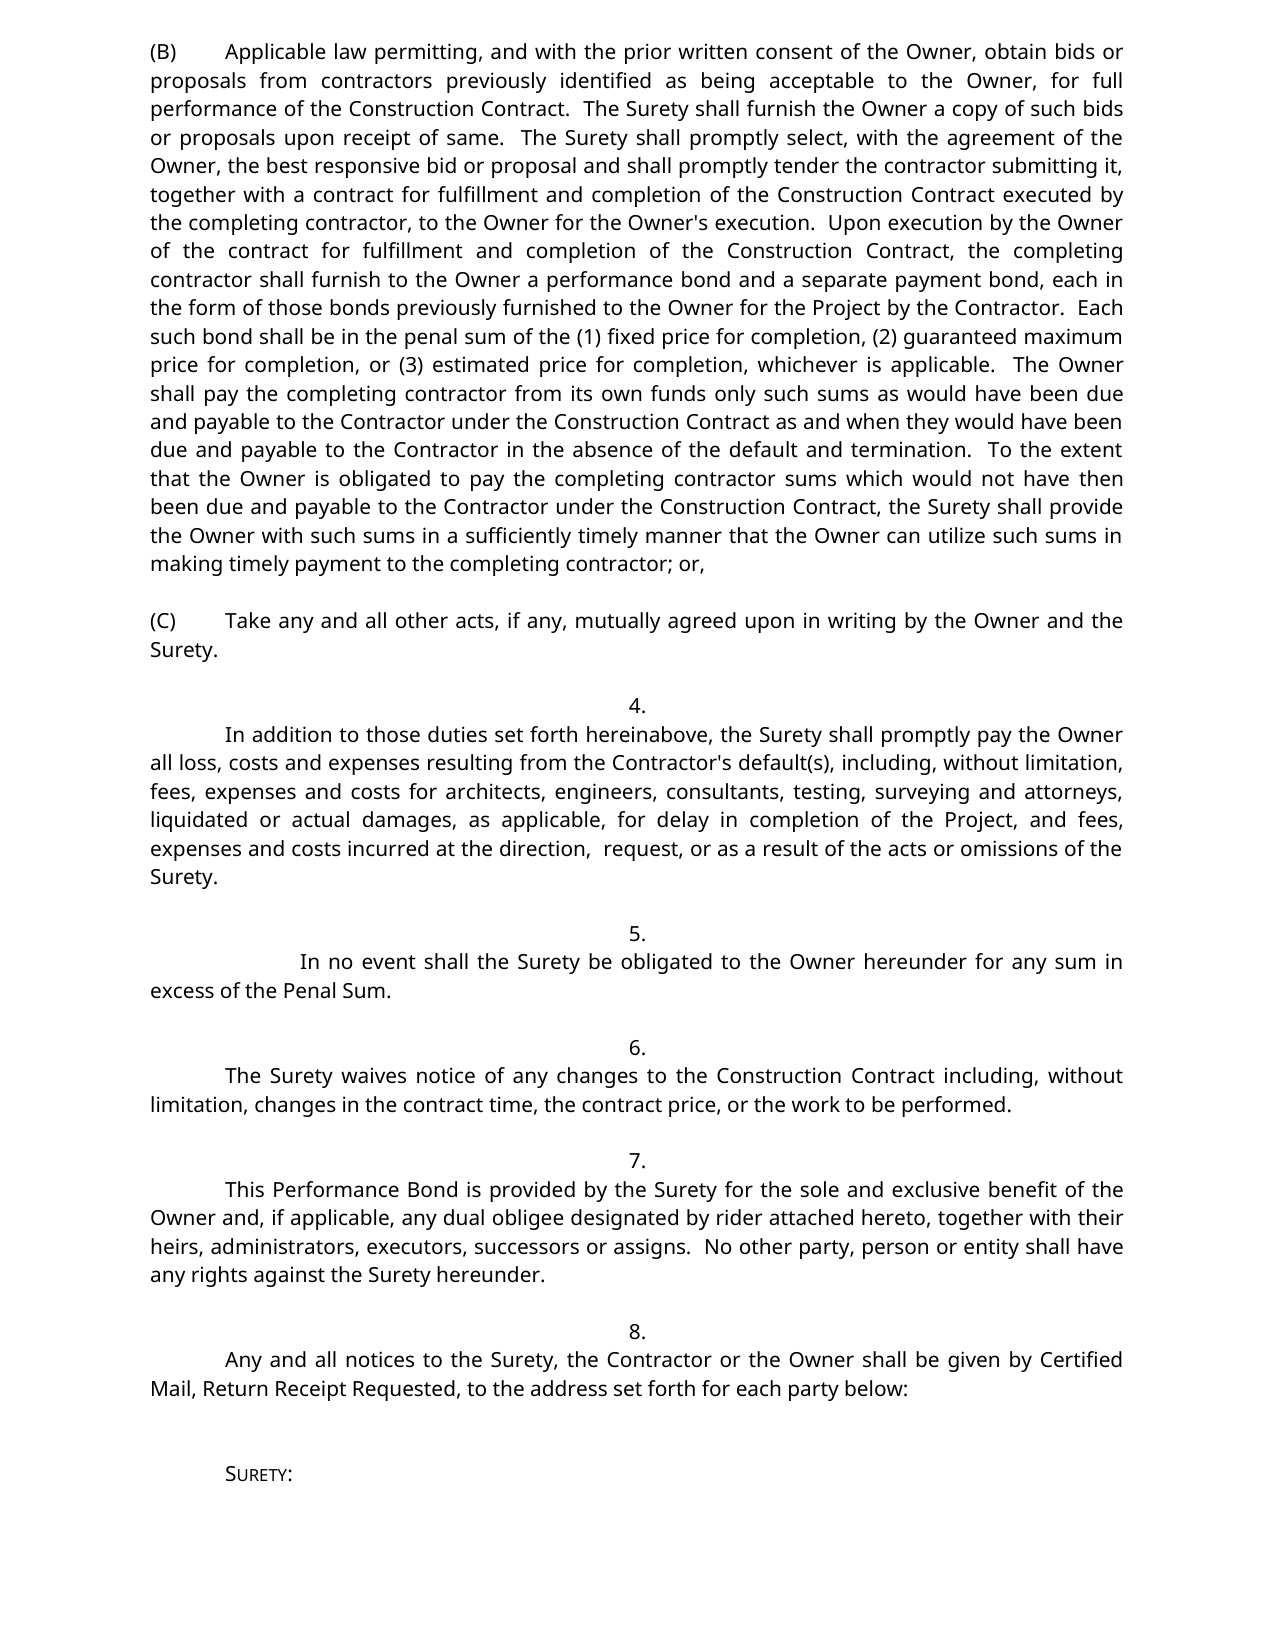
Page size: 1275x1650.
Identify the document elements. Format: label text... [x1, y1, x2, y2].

text This Performance Bond is provided by the Surety for the sole and exclusive benefit of the Owner and, if applicable, any dual obligee designated by rider attached hereto, together with their heirs, administrators, executors, successors or assigns. No other party, person or entity shall have any rights against the Surety hereunder. [150, 1175, 1125, 1289]
text 6. [150, 1033, 1125, 1061]
text In no event shall the Surety be obligated to the Owner hereunder for any sum in excess of the Penal Sum. [150, 947, 1125, 1004]
text Any and all notices to the Surety, the Contractor or the Owner shall be given by Certified Mail, Return Receipt Requested, to the address set forth for each party below: [150, 1346, 1125, 1402]
text 7. [150, 1147, 1125, 1175]
text In addition to those duties set forth hereinabove, the Surety shall promptly pay the Owner all loss, costs and expenses resulting from the Contractor's default(s), including, without limitation, fees, expenses and costs for architects, engineers, consultants, testing, surveying and attorneys, liquidated or actual damages, as applicable, for delay in completion of the Project, and fees, expenses and costs incurred at the direction, request, or as a result of the acts or omissions of the Surety. [150, 720, 1125, 891]
text 8. [150, 1317, 1125, 1346]
text 4. [150, 692, 1125, 720]
text Surety: [150, 1459, 1125, 1488]
text (C) Take any and all other acts, if any, mutually agreed upon in writing by the Owner and the Surety. [150, 606, 1125, 663]
text The Surety waives notice of any changes to the Construction Contract including, without limitation, changes in the contract time, the contract price, or the work to be performed. [150, 1061, 1125, 1118]
text 5. [150, 919, 1125, 947]
text (B) Applicable law permitting, and with the prior written consent of the Owner, obtain bids or proposals from contractors previously identified as being acceptable to the Owner, for full performance of the Construction Contract. The Surety shall furnish the Owner a copy of such bids or proposals upon receipt of same. The Surety shall promptly select, with the agreement of the Owner, the best responsive bid or proposal and shall promptly tender the contractor submitting it, together with a contract for fulfillment and completion of the Construction Contract executed by the completing contractor, to the Owner for the Owner's execution. Upon execution by the Owner of the contract for fulfillment and completion of the Construction Contract, the completing contractor shall furnish to the Owner a performance bond and a separate payment bond, each in the form of those bonds previously furnished to the Owner for the Project by the Contractor. Each such bond shall be in the penal sum of the (1) fixed price for completion, (2) guaranteed maximum price for completion, or (3) estimated price for completion, whichever is applicable. The Owner shall pay the completing contractor from its own funds only such sums as would have been due and payable to the Contractor under the Construction Contract as and when they would have been due and payable to the Contractor in the absence of the default and termination. To the extent that the Owner is obligated to pay the completing contractor sums which would not have then been due and payable to the Contractor under the Construction Contract, the Surety shall provide the Owner with such sums in a sufficiently timely manner that the Owner can utilize such sums in making timely payment to the completing contractor; or, [150, 37, 1125, 578]
